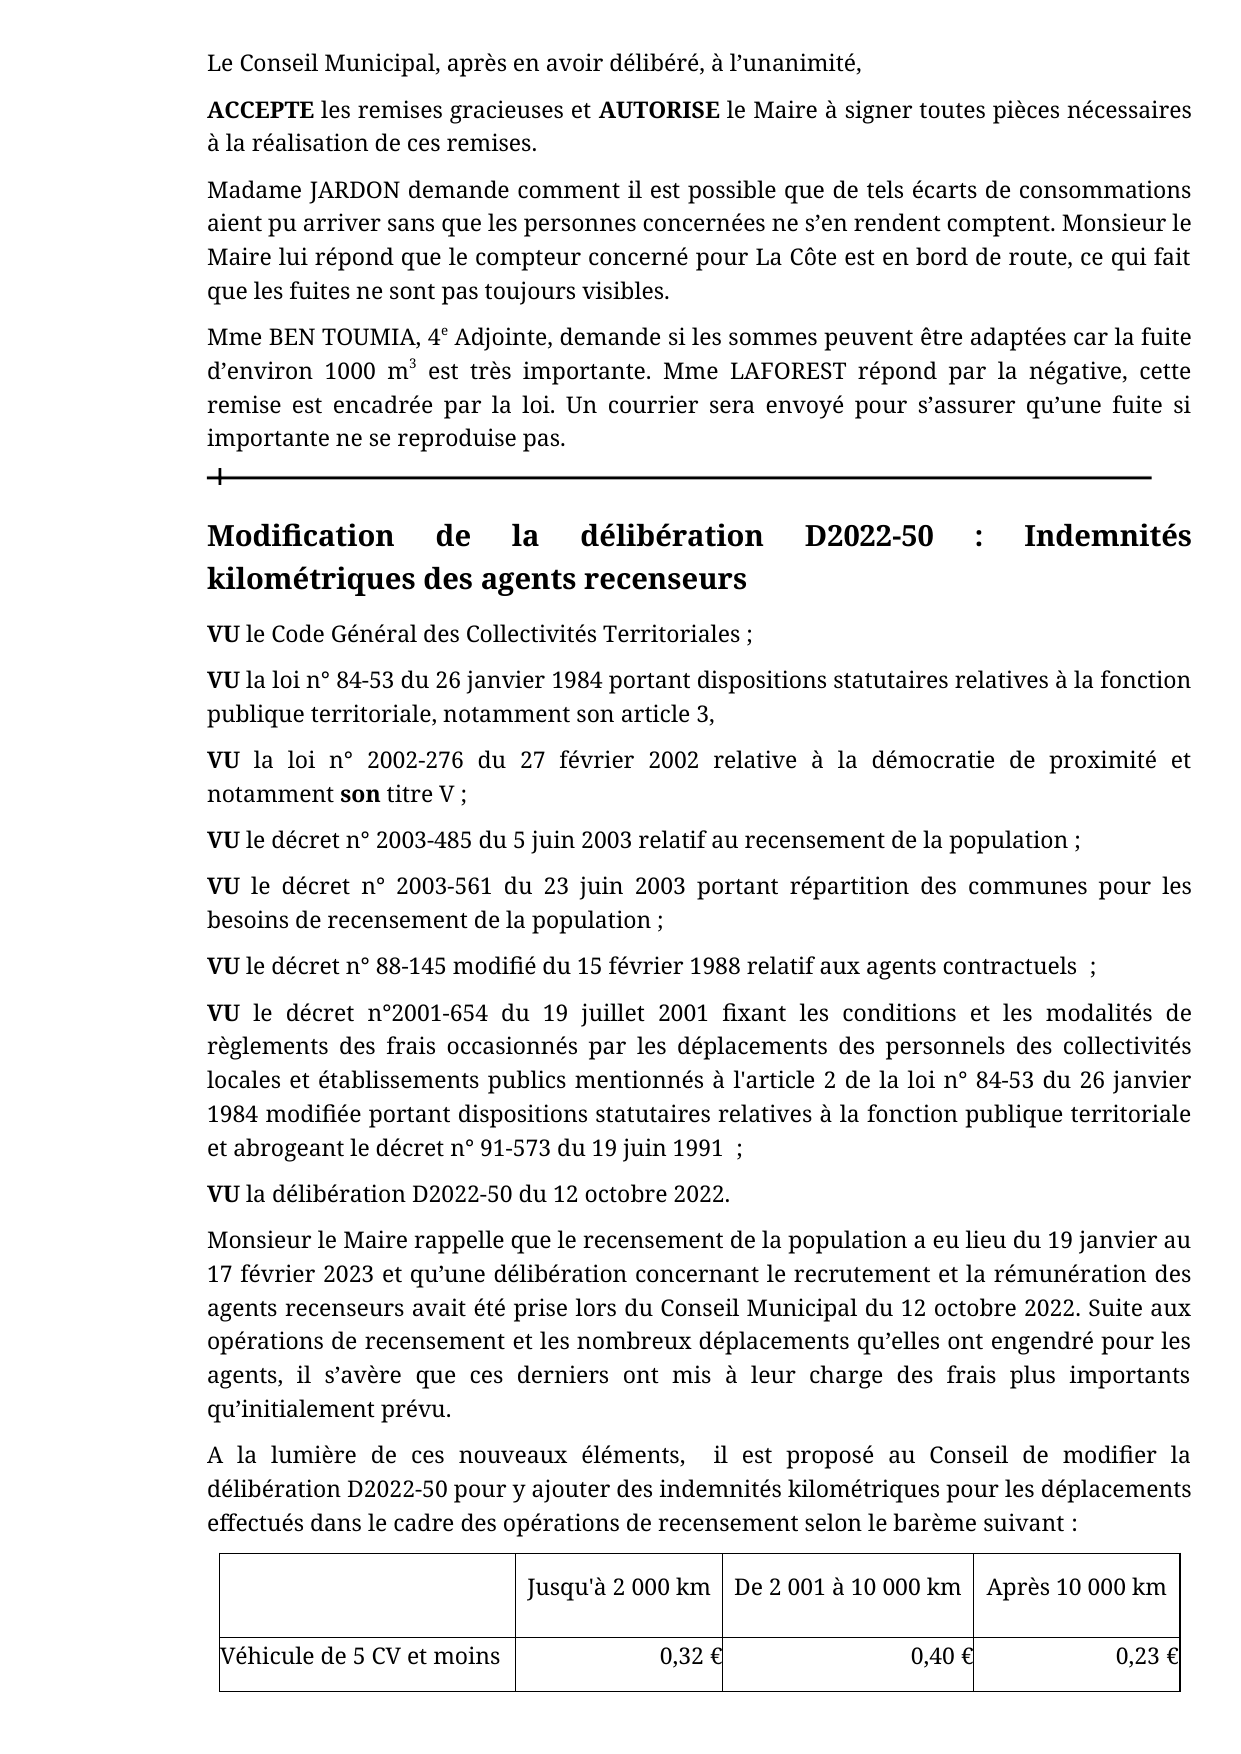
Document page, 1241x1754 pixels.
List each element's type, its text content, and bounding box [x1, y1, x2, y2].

table_cell 0,23 € [974, 1638, 1179, 1691]
table_header Après 10 000 km [974, 1554, 1179, 1637]
table_cell Véhicule de 5 CV et moins [220, 1638, 515, 1691]
table_header [220, 1554, 515, 1637]
text VU la loi n° 84-53 du 26 janvier 1984 portant dispositions statutaires relatives à la fonction publique territoriale, notamment son article 3, [207, 664, 1193, 729]
picture [206, 468, 1152, 485]
table_header Jusqu'à 2 000 km [516, 1554, 722, 1637]
text VU le décret n° 2003-485 du 5 juin 2003 relatif au recensement de la population ; [207, 824, 1193, 855]
text Madame JARDON demande comment il est possible que de tels écarts de consommations aient pu arriver sans que les personnes concernées ne s’en rendent comptent. Monsieur le Maire lui répond que le compteur concerné pour La Côte est en bord de route, ce qui fait que les fuites ne sont pas toujours visibles. [207, 173, 1193, 306]
text VU le Code Général des Collectivités Territoriales ; [207, 618, 1193, 649]
text Mme BEN TOUMIA, 4e Adjointe, demande si les sommes peuvent être adaptées car la fuite d’environ 1000 m3 est très importante. Mme LAFOREST répond par la négative, cette remise est encadrée par la loi. Un courrier sera envoyé pour s’assurer qu’une fuite si importante ne se reproduise pas. [207, 321, 1193, 453]
table_cell 0,32 € [516, 1638, 722, 1691]
text VU le décret n° 2003-561 du 23 juin 2003 portant répartition des communes pour les besoins de recensement de la population ; [207, 870, 1193, 935]
text A la lumière de ces nouveaux éléments, il est proposé au Conseil de modifier la délibération D2022-50 pour y ajouter des indemnités kilométriques pour les déplacements effectués dans le cadre des opérations de recensement selon le barème suivant : [207, 1439, 1193, 1538]
text Le Conseil Municipal, après en avoir délibéré, à l’unanimité, [207, 47, 1193, 78]
text Modification de la délibération D2022-50 : Indemnités kilométriques des agents recenseurs [207, 515, 1193, 598]
text VU la loi n° 2002-276 du 27 février 2002 relative à la démocratie de proximité et notamment son titre V ; [207, 744, 1193, 809]
text VU la délibération D2022-50 du 12 octobre 2022. [207, 1178, 1193, 1209]
text Monsieur le Maire rappelle que le recensement de la population a eu lieu du 19 janvier au 17 février 2023 et qu’une délibération concernant le recrutement et la rémunération des agents recenseurs avait été prise lors du Conseil Municipal du 12 octobre 2022. Suite aux opérations de recensement et les nombreux déplacements qu’elles ont engendré pour les agents, il s’avère que ces derniers ont mis à leur charge des frais plus importants qu’initialement prévu. [207, 1224, 1193, 1424]
table_cell 0,40 € [723, 1638, 973, 1691]
text VU le décret n° 88-145 modifié du 15 février 1988 relatif aux agents contractuels ; [207, 950, 1193, 981]
text ACCEPTE les remises gracieuses et AUTORISE le Maire à signer toutes pièces nécessaires à la réalisation de ces remises. [207, 93, 1193, 158]
text VU le décret n°2001-654 du 19 juillet 2001 fixant les conditions et les modalités de règlements des frais occasionnés par les déplacements des personnels des collectivités locales et établissements publics mentionnés à l'article 2 de la loi n° 84-53 du 26 janvier 1984 modifiée portant dispositions statutaires relatives à la fonction publique territoriale et abrogeant le décret n° 91-573 du 19 juin 1991 ; [207, 996, 1193, 1163]
table_header De 2 001 à 10 000 km [723, 1554, 973, 1637]
